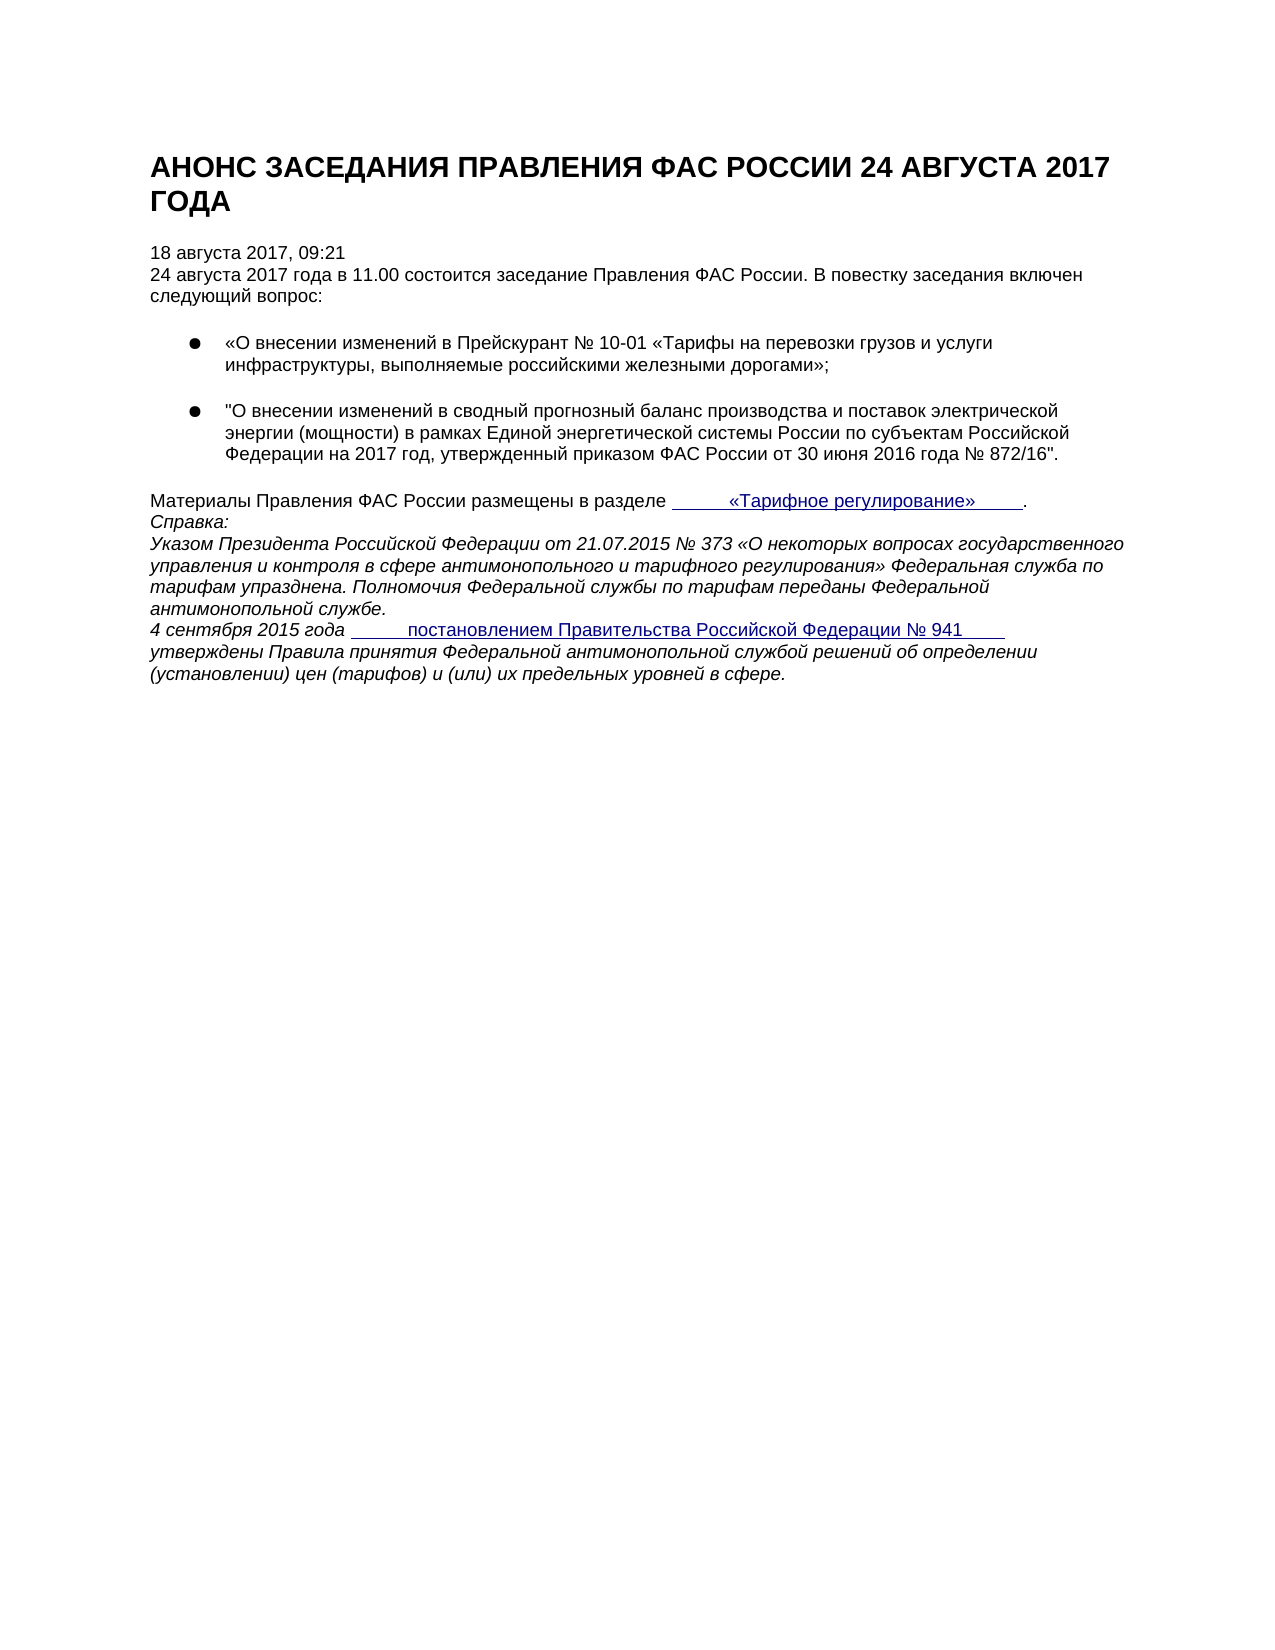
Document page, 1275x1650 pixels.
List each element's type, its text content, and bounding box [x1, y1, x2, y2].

text Справка: [150, 511, 1125, 533]
text 4 сентября 2015 года постановлением Правительства Российской Федерации № 941 утверждены Правила принятия Федеральной антимонопольной службой решений об определении (установлении) цен (тарифов) и (или) их предельных уровней в сфере. [150, 619, 1125, 684]
subtitle Анонс заседания Правления ФАС России 24 августа 2017 года [150, 150, 1125, 217]
text 24 августа 2017 года в 11.00 состоится заседание Правления ФАС России. В повестку заседания включен следующий вопрос: [150, 264, 1125, 307]
list «О внесении изменений в Прейскурант № 10-01 «Тарифы на перевозки грузов и услуги инфраструктуры, выполняемые российскими железными дорогами»; [187, 332, 1125, 375]
text 18 августа 2017, 09:21 [150, 242, 1125, 264]
text Указом Президента Российской Федерации от 21.07.2015 № 373 «О некоторых вопросах государственного управления и контроля в сфере антимонопольного и тарифного регулирования» Федеральная служба по тарифам упразднена. Полномочия Федеральной службы по тарифам переданы Федеральной антимонопольной службе. [150, 533, 1125, 619]
text Материалы Правления ФАС России размещены в разделе «Тарифное регулирование» . [150, 490, 1125, 511]
list "О внесении изменений в сводный прогнозный баланс производства и поставок электрической энергии (мощности) в рамках Единой энергетической системы России по субъектам Российской Федерации на 2017 год, утвержденный приказом ФАС России от 30 июня 2016 года № 872/16". [187, 400, 1125, 465]
